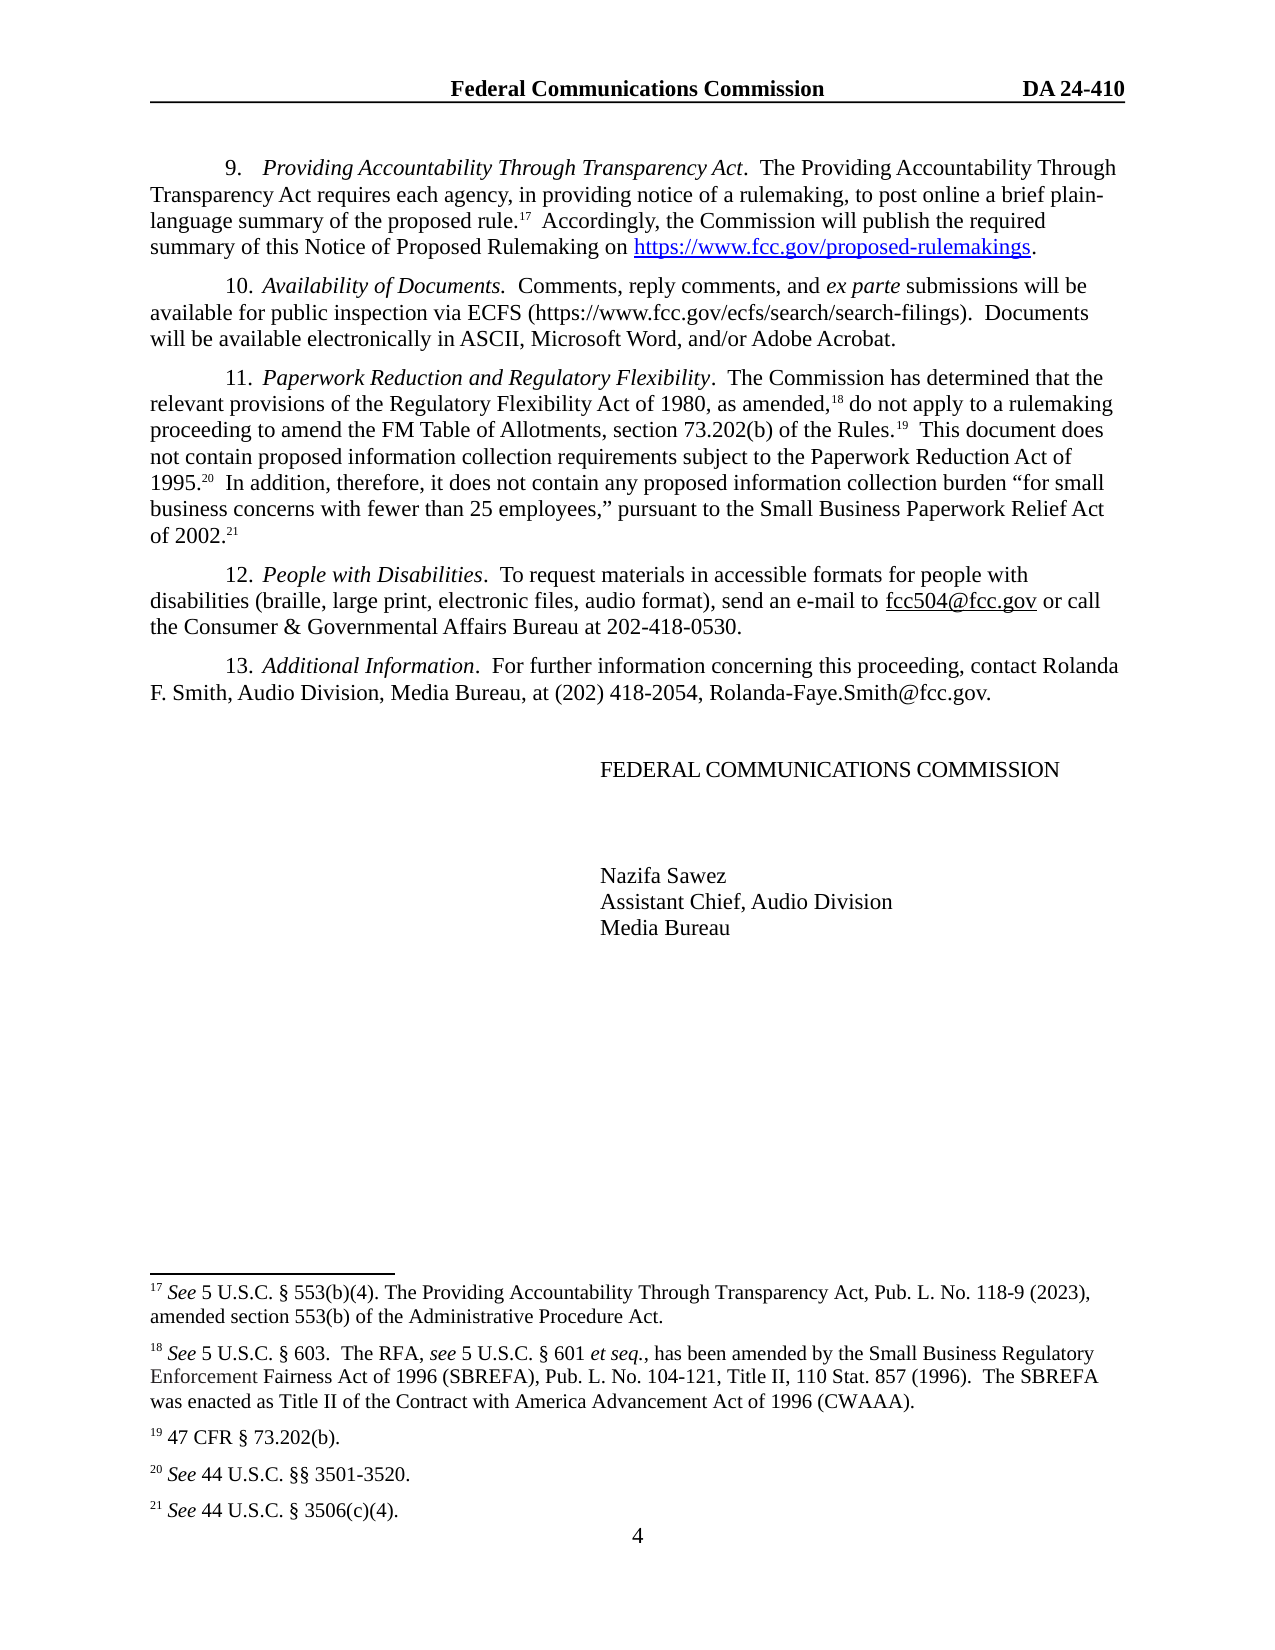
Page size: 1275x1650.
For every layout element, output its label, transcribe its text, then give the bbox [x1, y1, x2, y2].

text Providing Accountability Through Transparency Act. The Providing Accountability Through Transparency Act requires each agency, in providing notice of a rulemaking, to post online a brief plain-language summary of the proposed rule. Accordingly, the Commission will publish the required summary of this Notice of Proposed Rulemaking on https://www.fcc.gov/proposed-rulemakings. [150, 154, 1125, 260]
text Assistant Chief, Audio Division [525, 888, 1125, 914]
text Paperwork Reduction and Regulatory Flexibility. The Commission has determined that the relevant provisions of the Regulatory Flexibility Act of 1980, as amended, do not apply to a rulemaking proceeding to amend the FM Table of Allotments, section 73.202(b) of the Rules. This document does not contain proposed information collection requirements subject to the Paperwork Reduction Act of 1995. In addition, therefore, it does not contain any proposed information collection burden “for small business concerns with fewer than 25 employees,” pursuant to the Small Business Paperwork Relief Act of 2002. [150, 364, 1125, 548]
text Nazifa Sawez [525, 862, 1125, 888]
text Media Bureau [525, 914, 1125, 941]
text People with Disabilities. To request materials in accessible formats for people with disabilities (braille, large print, electronic files, audio format), send an e-mail to fcc504@fcc.gov or call the Consumer & Governmental Affairs Bureau at 202-418-0530. [150, 561, 1125, 640]
text FEDERAL COMMUNICATIONS COMMISSION [150, 756, 1125, 783]
text Additional Information. For further information concerning this proceeding, contact Rolanda F. Smith, Audio Division, Media Bureau, at (202) 418-2054, Rolanda-Faye.Smith@fcc.gov. [150, 652, 1125, 705]
text Availability of Documents. Comments, reply comments, and ex parte submissions will be available for public inspection via ECFS (https://www.fcc.gov/ecfs/search/search-filings). Documents will be available electronically in ASCII, Microsoft Word, and/or Adobe Acrobat. [150, 272, 1125, 351]
